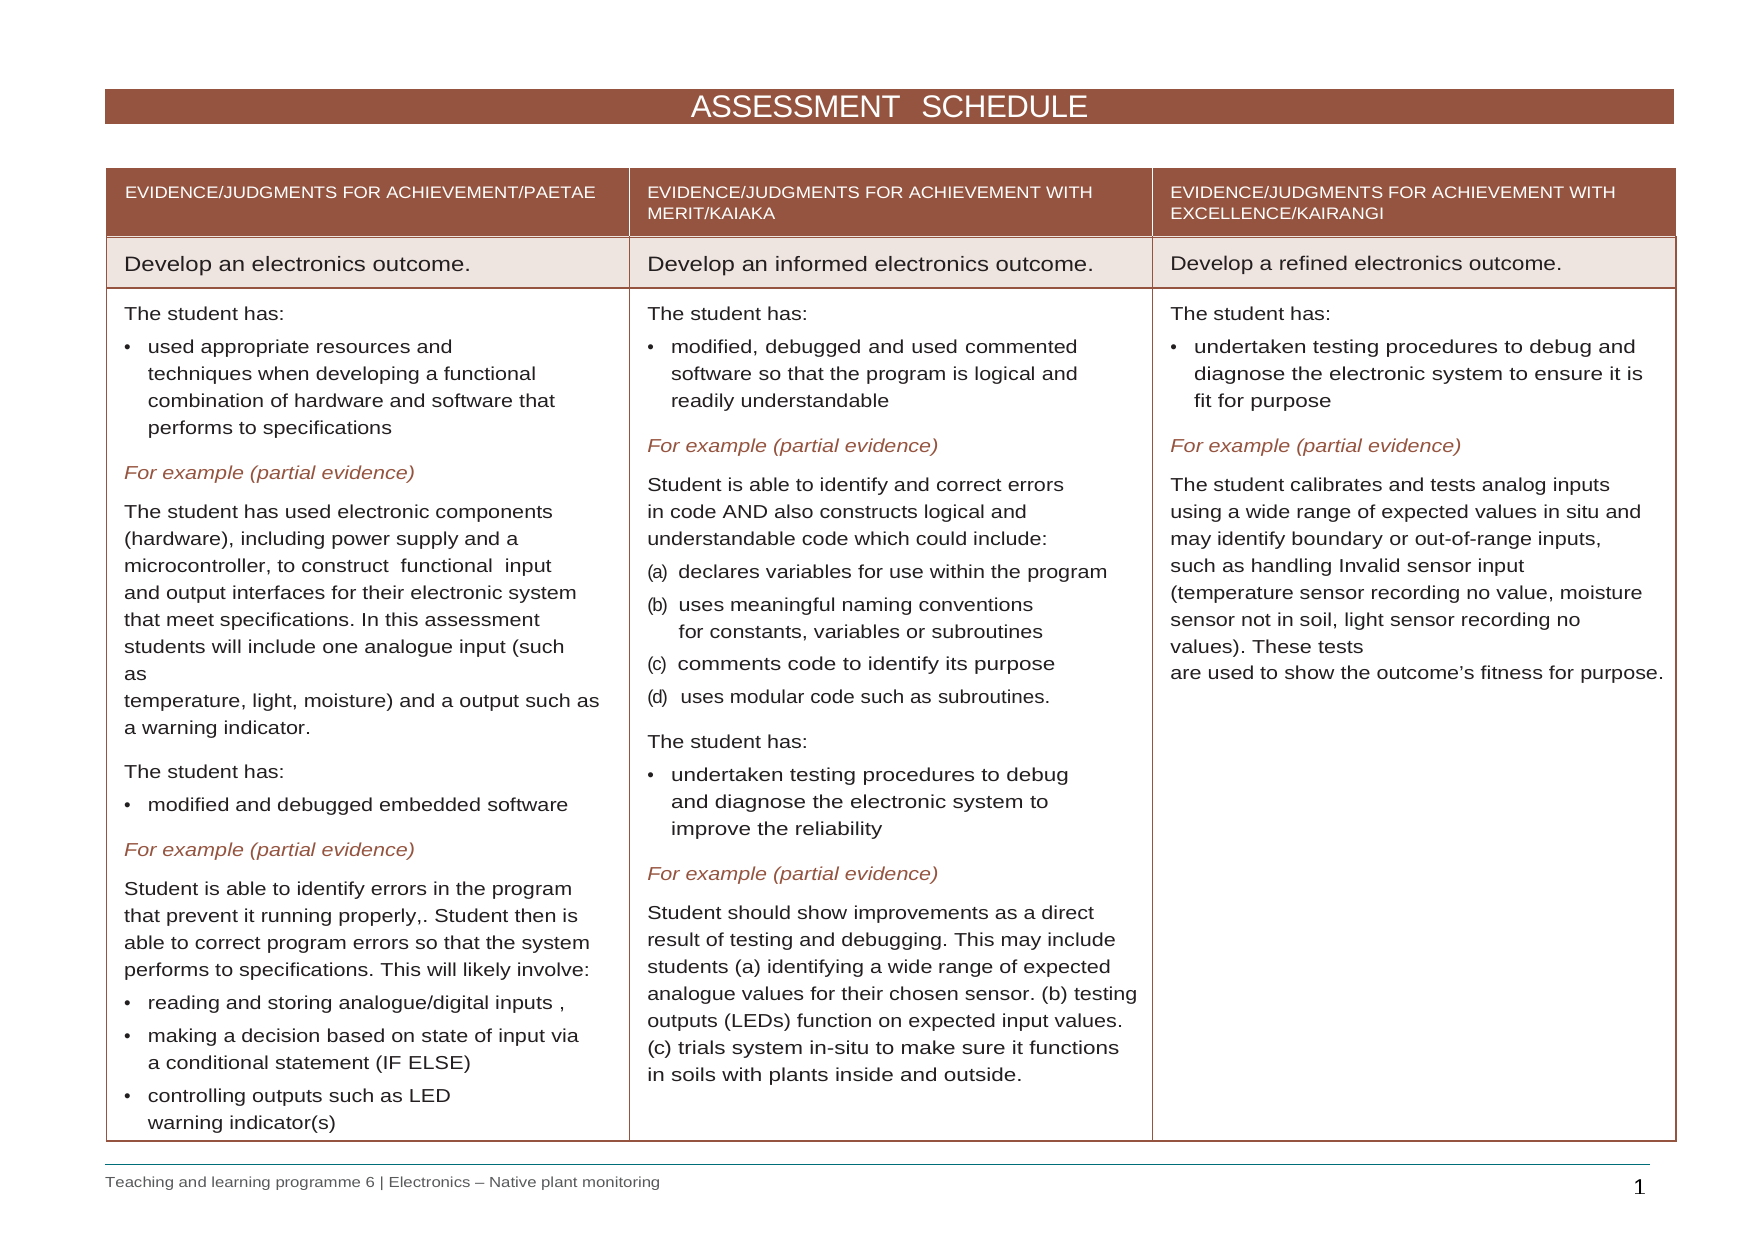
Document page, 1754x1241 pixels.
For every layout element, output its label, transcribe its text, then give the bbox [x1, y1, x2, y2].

text ASSESSMENT SCHEDULE [105, 88, 1687, 124]
table_header EVIDENCE/JUDGMENTS FOR ACHIEVEMENT WITH MERIT/KAIAKA [630, 168, 1152, 236]
table_header EVIDENCE/JUDGMENTS FOR ACHIEVEMENT/PAETAE [106, 168, 629, 236]
table_cell The student has: used appropriate resources and techniques when developing a functional combination of hardware and software that performs to specifications For example (partial evidence) The student has used electronic components (hardware), including power supply and a microcontroller, to construct functional input and output interfaces for their electronic system that meet specifications. In this assessment students will include one analogue input (such as temperature, light, moisture) and a output such as a warning indicator. The student has: modified and debugged embedded software For example (partial evidence) Student is able to identify errors in the program that prevent it running properly,. Student then is able to correct program errors so that the system performs to specifications. This will likely involve: reading and storing analogue/digital inputs , making a decision based on state of input via a conditional statement (IF ELSE) controlling outputs such as LED warning indicator(s) [107, 289, 629, 1140]
table_cell Develop a refined electronics outcome. [1153, 238, 1675, 287]
table_cell Develop an electronics outcome. [107, 238, 629, 287]
table_cell The student has: undertaken testing procedures to debug and diagnose the electronic system to ensure it is fit for purpose For example (partial evidence) The student calibrates and tests analog inputs using a wide range of expected values in situ and may identify boundary or out-of-range inputs, such as handling Invalid sensor input (temperature sensor recording no value, moisture sensor not in soil, light sensor recording no values). These tests are used to show the outcome’s fitness for purpose. [1153, 289, 1675, 1140]
table_cell The student has: modified, debugged and used commented software so that the program is logical and readily understandable For example (partial evidence) Student is able to identify and correct errors in code AND also constructs logical and understandable code which could include: declares variables for use within the program uses meaningful naming conventions for constants, variables or subroutines comments code to identify its purpose uses modular code such as subroutines. The student has: undertaken testing procedures to debug and diagnose the electronic system to improve the reliability For example (partial evidence) Student should show improvements as a direct result of testing and debugging. This may include students (a) identifying a wide range of expected analogue values for their chosen sensor. (b) testing outputs (LEDs) function on expected input values. (c) trials system in-situ to make sure it functions in soils with plants inside and outside. [630, 289, 1152, 1140]
table_header EVIDENCE/JUDGMENTS FOR ACHIEVEMENT WITH EXCELLENCE/KAIRANGI [1153, 168, 1676, 236]
table_cell Develop an informed electronics outcome. [630, 238, 1152, 287]
